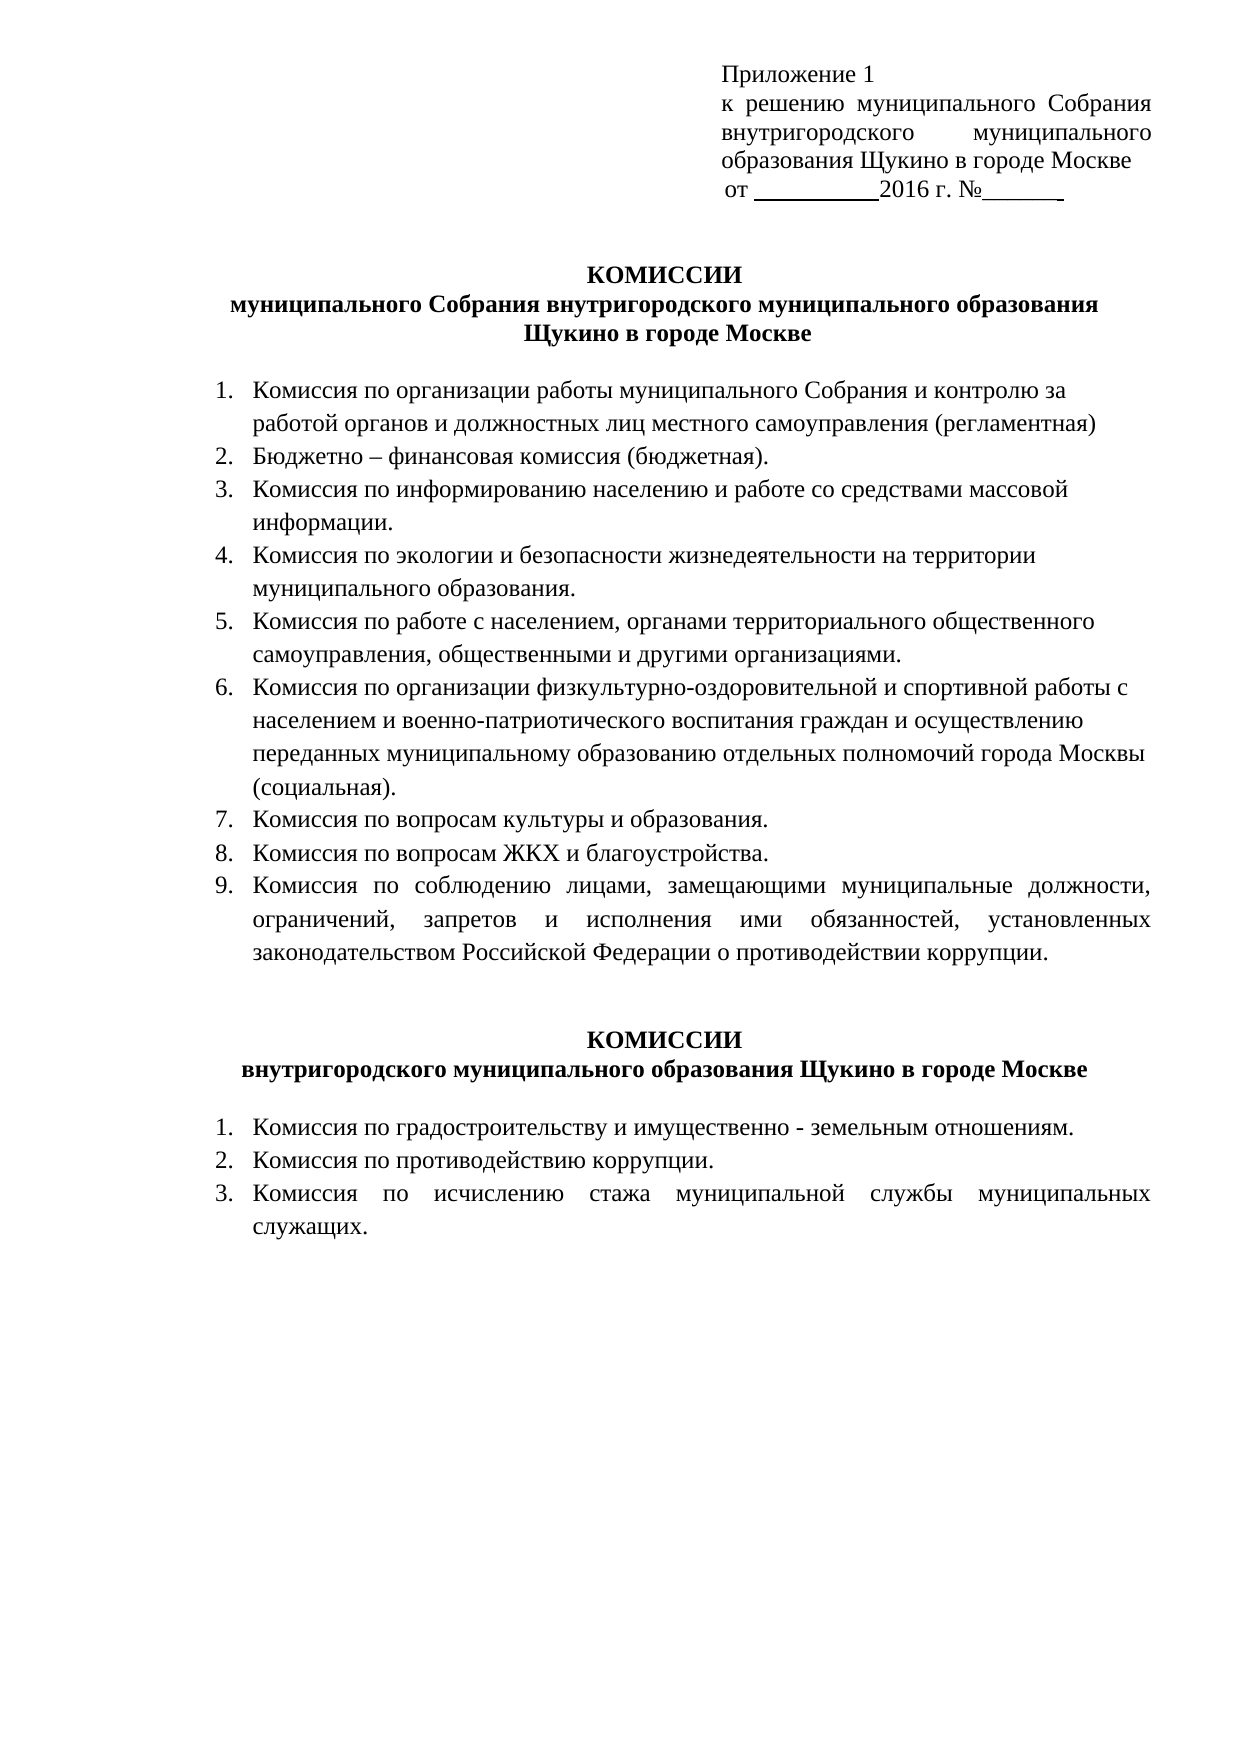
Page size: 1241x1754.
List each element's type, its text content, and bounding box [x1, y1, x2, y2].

list Комиссия по противодействию коррупции. [215, 1145, 1152, 1173]
text Комиссии [177, 260, 1152, 289]
list Комиссия по работе с населением, органами территориального общественного самоуправления, общественными и другими организациями. [215, 606, 1152, 668]
text Щукино в городе Москве [177, 318, 1152, 347]
text Комиссии [177, 1026, 1152, 1054]
title от . №______ [118, 174, 1152, 203]
list Комиссия по исчислению стажа муниципальной службы муниципальных служащих. [215, 1178, 1152, 1239]
list Комиссия по вопросам культуры и образования. [215, 804, 1152, 833]
list Комиссия по информированию населению и работе со средствами массовой информации. [215, 474, 1152, 536]
list Комиссия по экологии и безопасности жизнедеятельности на территории муниципального образования. [215, 540, 1152, 602]
list Комиссия по организации физкультурно-оздоровительной и спортивной работы с населением и военно-патриотического воспитания граждан и осуществлению переданных муниципальному образованию отдельных полномочий города Москвы (социальная). [215, 672, 1152, 800]
text внутригородского муниципального образования Щукино в городе Москве [177, 1054, 1152, 1083]
list Комиссия по соблюдению лицами, замещающими муниципальные должности, ограничений, запретов и исполнения ими обязанностей, установленных законодательством Российской Федерации о противодействии коррупции. [215, 871, 1152, 965]
list Комиссия по организации работы муниципального Собрания и контролю за работой органов и должностных лиц местного самоуправления (регламентная) [215, 375, 1152, 437]
list Бюджетно – финансовая комиссия (бюджетная). [215, 441, 1152, 470]
text к решению муниципального Собрания внутригородского муниципального образования Щукино в городе Москве [721, 88, 1152, 174]
list Комиссия по вопросам ЖКХ и благоустройства. [215, 838, 1152, 866]
list Комиссия по градостроительству и имущественно - земельным отношениям. [215, 1112, 1152, 1141]
text Приложение 1 [721, 59, 1152, 88]
text муниципального Собрания внутригородского муниципального образования [177, 289, 1152, 318]
